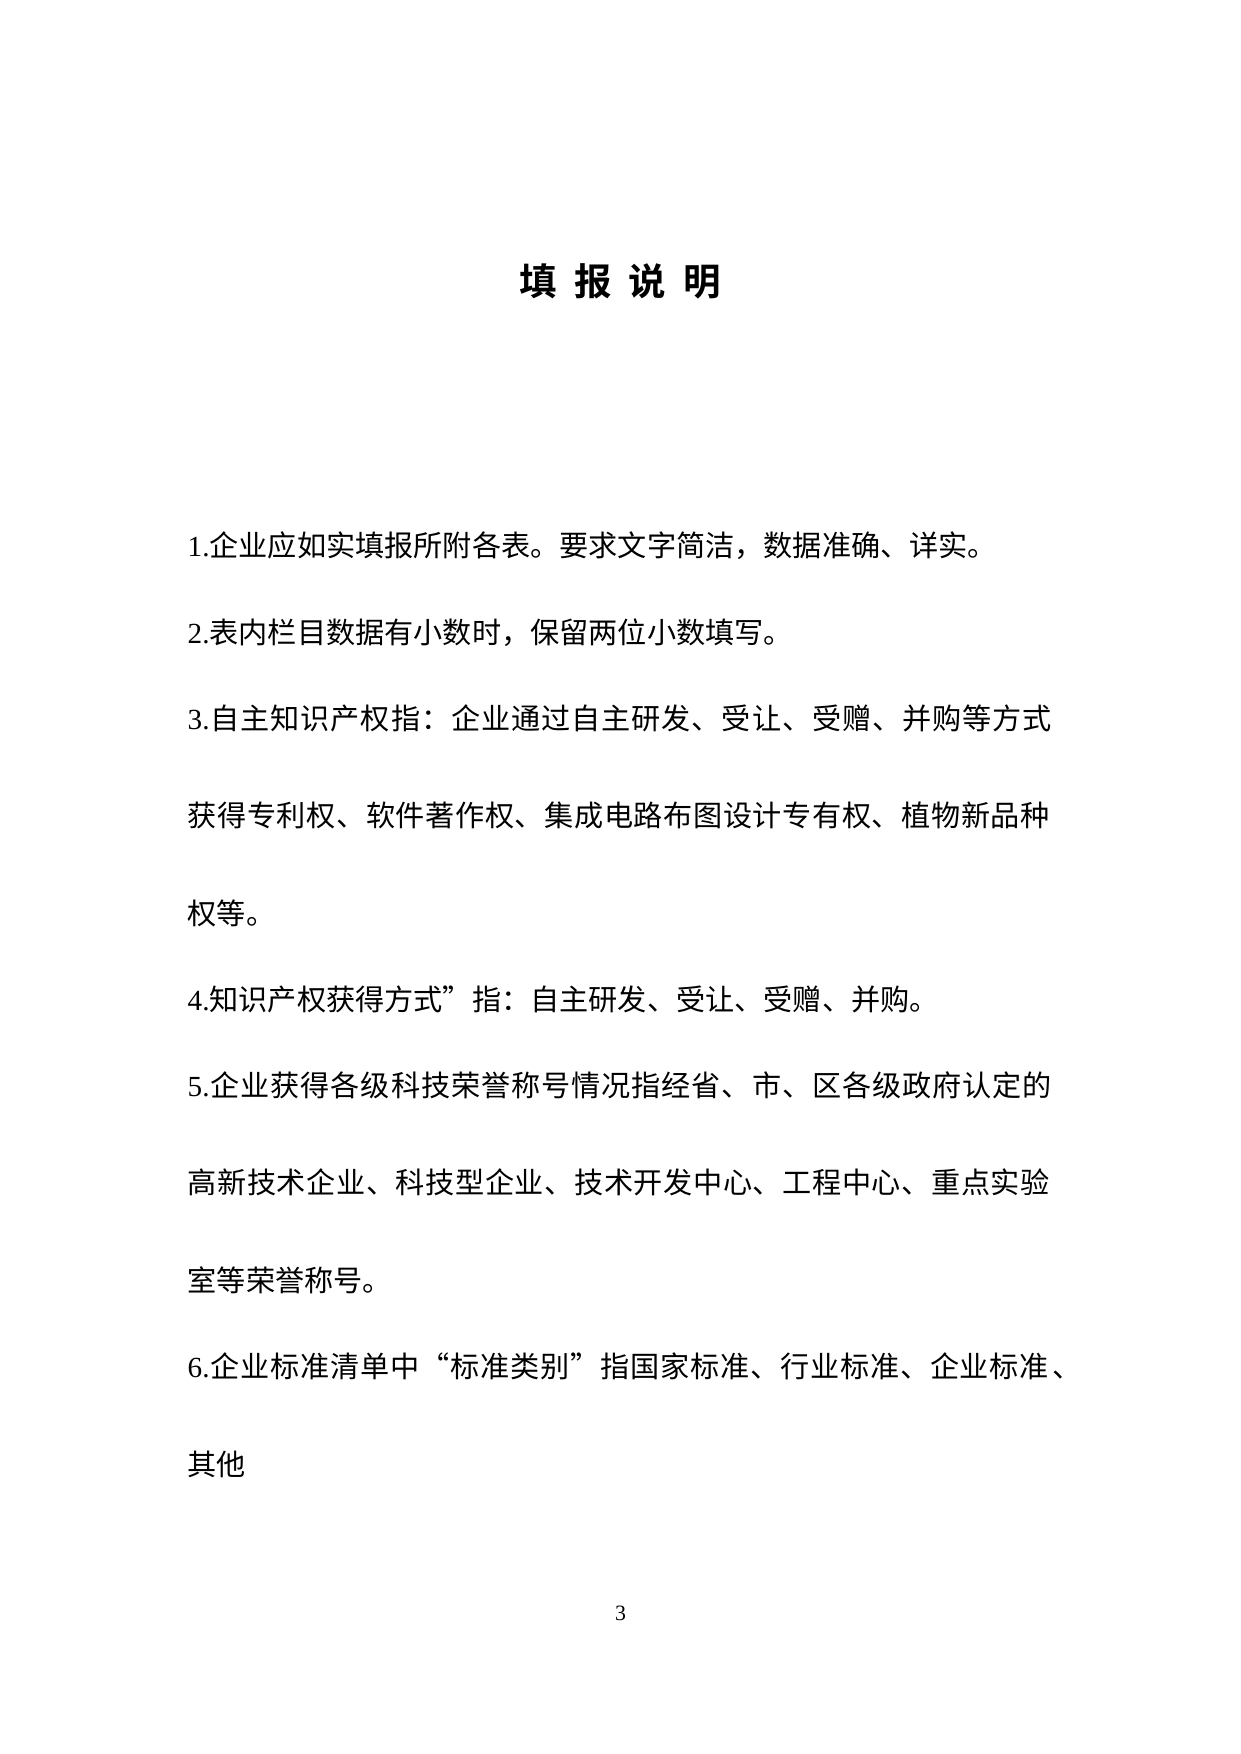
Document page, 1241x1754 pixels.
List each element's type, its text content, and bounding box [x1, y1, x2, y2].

text 5.企业获得各级科技荣誉称号情况指经省、市、区各级政府认定的高新技术企业、科技型企业、技术开发中心、工程中心、重点实验室等荣誉称号。 [187, 1051, 1053, 1311]
text 4.知识产权获得方式”指：自主研发、受让、受赠、并购。 [187, 965, 1053, 1030]
text 填 报 说 明 [187, 246, 1053, 311]
text 6.企业标准清单中“标准类别”指国家标准、行业标准、企业标准、其他 [187, 1332, 1053, 1495]
text 3.自主知识产权指：企业通过自主研发、受让、受赠、并购等方式获得专利权、软件著作权、集成电路布图设计专有权、植物新品种权等。 [187, 684, 1053, 944]
text 2.表内栏目数据有小数时，保留两位小数填写。 [187, 598, 1053, 663]
text 1.企业应如实填报所附各表。要求文字简洁，数据准确、详实。 [187, 512, 1053, 577]
